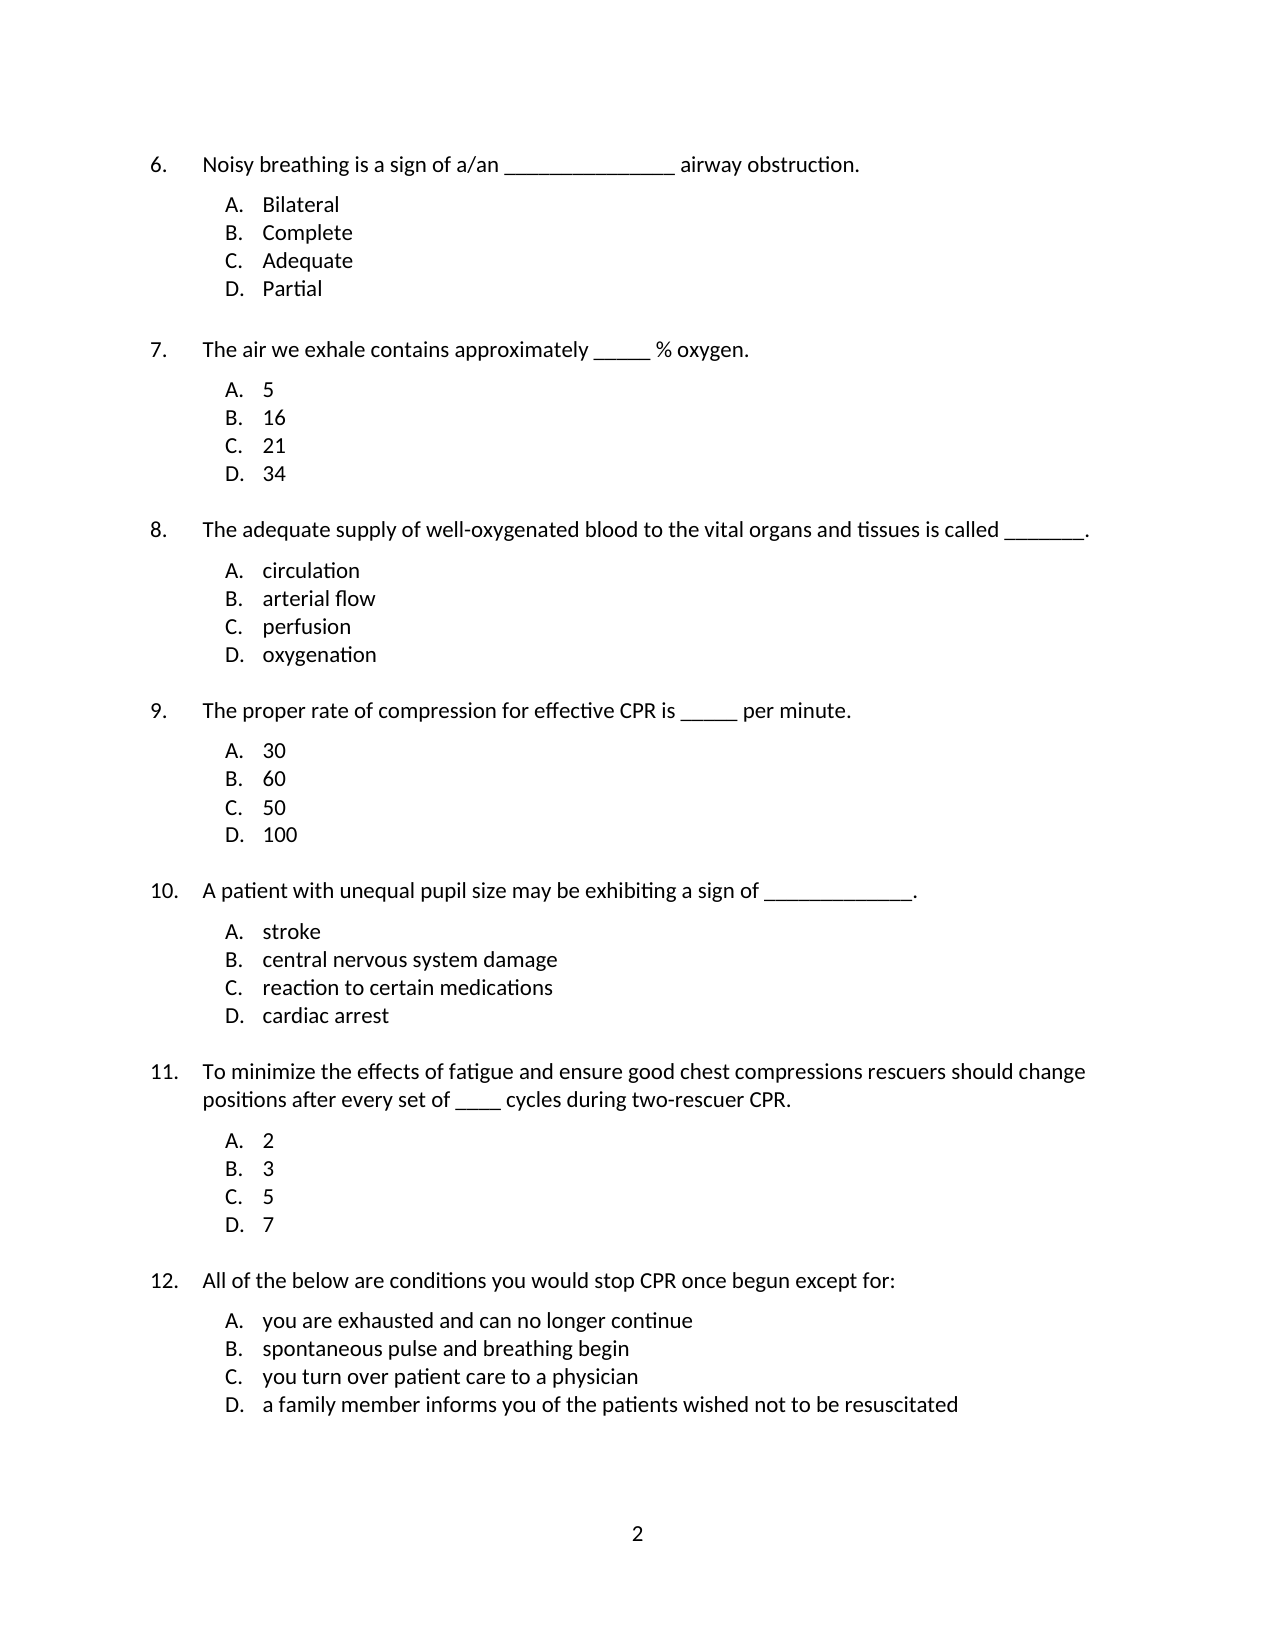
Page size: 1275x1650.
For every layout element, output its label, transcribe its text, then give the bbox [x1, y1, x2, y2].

list stroke [225, 917, 1125, 945]
list All of the below are conditions you would stop CPR once begun except for: [150, 1266, 1125, 1294]
list central nervous system damage [225, 945, 1125, 973]
list circulation [225, 556, 1125, 584]
list The proper rate of compression for effective CPR is _____ per minute. [150, 696, 1125, 724]
list reaction to certain medications [225, 973, 1125, 1001]
list The adequate supply of well-oxygenated blood to the vital organs and tissues is called _______. [150, 515, 1125, 543]
list spontaneous pulse and breathing begin [225, 1334, 1125, 1362]
list 21 [225, 431, 1125, 459]
list To minimize the effects of fatigue and ensure good chest compressions rescuers should change positions after every set of ____ cycles during two-rescuer CPR. [150, 1057, 1125, 1113]
list 3 [225, 1154, 1125, 1182]
list 2 [225, 1126, 1125, 1154]
list 5 [225, 1182, 1125, 1210]
list 34 [225, 459, 1125, 515]
list cardiac arrest [225, 1001, 1125, 1057]
list 100 [225, 821, 1125, 877]
list 30 [225, 737, 1125, 764]
list arterial flow [225, 584, 1125, 612]
list 60 [225, 764, 1125, 793]
list 50 [225, 793, 1125, 821]
list Partial [225, 274, 1125, 303]
list Bilateral [225, 191, 1125, 218]
list Adequate [225, 247, 1125, 274]
list you are exhausted and can no longer continue [225, 1306, 1125, 1334]
list 16 [225, 403, 1125, 431]
list A patient with unequal pupil size may be exhibiting a sign of _____________. [150, 877, 1125, 905]
list The air we exhale contains approximately _____ % oxygen. [150, 335, 1125, 363]
list 7 [225, 1210, 1125, 1266]
list Complete [225, 218, 1125, 247]
list you turn over patient care to a physician [225, 1362, 1125, 1391]
list oxygenation [225, 640, 1125, 696]
list a family member informs you of the patients wished not to be resuscitated [225, 1391, 1125, 1447]
list Noisy breathing is a sign of a/an _______________ airway obstruction. [150, 150, 1125, 178]
list 5 [225, 375, 1125, 403]
list perfusion [225, 612, 1125, 640]
